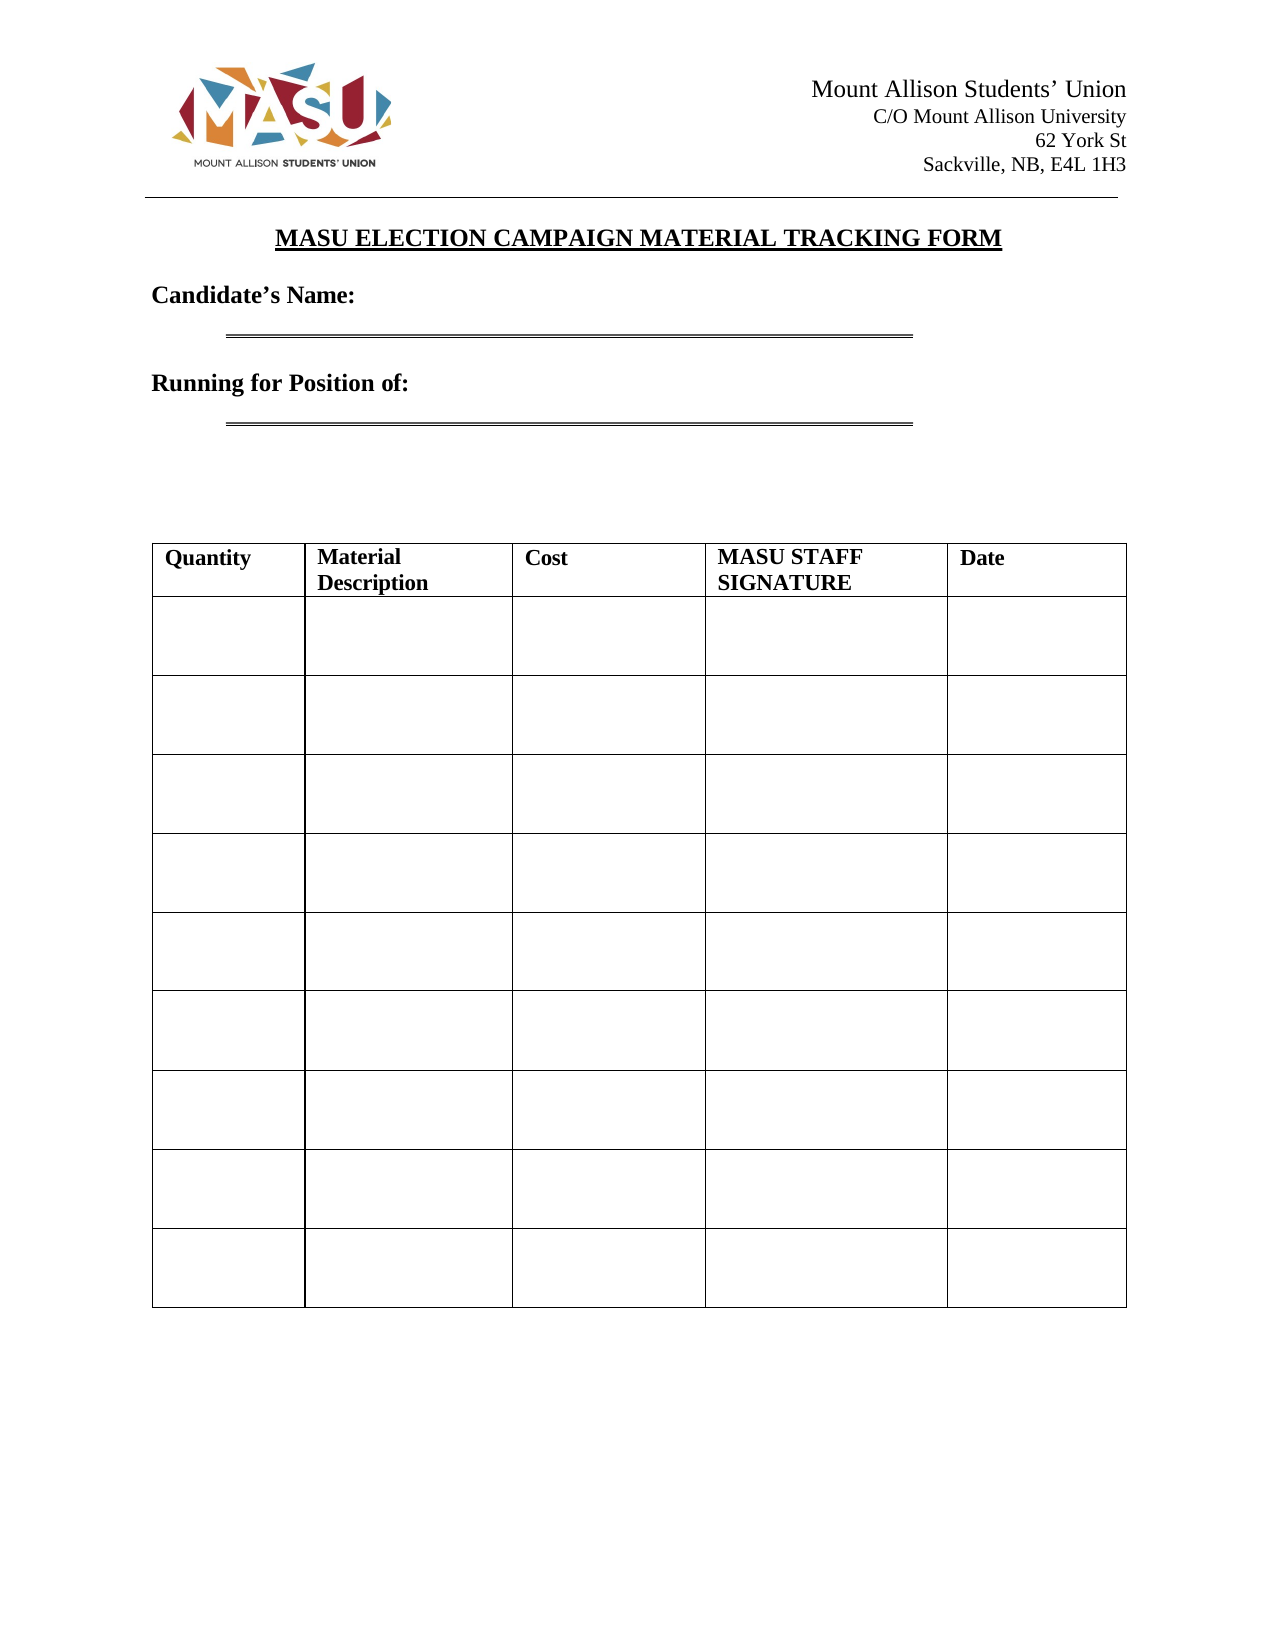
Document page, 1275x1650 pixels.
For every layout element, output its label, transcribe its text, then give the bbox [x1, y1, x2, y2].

table_cell [513, 1150, 705, 1228]
table_header Date [948, 544, 1126, 596]
table_cell [306, 676, 512, 754]
table_cell [306, 1150, 512, 1228]
table_cell [948, 1229, 1126, 1307]
table_cell [153, 913, 304, 990]
table_cell [153, 834, 304, 912]
table_cell [706, 1229, 947, 1307]
table_cell [948, 597, 1126, 675]
table_cell [706, 991, 947, 1070]
table_header Quantity [153, 544, 304, 596]
table_cell [948, 991, 1126, 1070]
table_cell [513, 755, 705, 833]
table_cell [948, 834, 1126, 912]
text Candidate’s Name: [151, 280, 1156, 309]
picture [171, 62, 392, 167]
table_header MASU STAFF SIGNATURE [706, 544, 947, 596]
table_cell [706, 1150, 947, 1228]
table_cell [513, 834, 705, 912]
table_cell [153, 1150, 304, 1228]
table_cell [706, 755, 947, 833]
table_cell [153, 991, 304, 1070]
table_cell [948, 755, 1126, 833]
table_cell [153, 676, 304, 754]
subtitle MASU ELECTION CAMPAIGN MATERIAL TRACKING FORM [181, 223, 1096, 252]
table_cell [153, 755, 304, 833]
table_cell [513, 991, 705, 1070]
table_cell [706, 1071, 947, 1149]
table_cell [706, 676, 947, 754]
table_cell [306, 597, 512, 675]
table_cell [306, 991, 512, 1070]
table_cell [153, 1071, 304, 1149]
text Running for Position of: [151, 368, 1156, 396]
table_cell [948, 913, 1126, 990]
table_cell [306, 755, 512, 833]
table_cell [948, 1150, 1126, 1228]
table_cell [306, 834, 512, 912]
table_cell [948, 1071, 1126, 1149]
table_cell [513, 1071, 705, 1149]
table_cell [306, 913, 512, 990]
table_cell [513, 913, 705, 990]
table_cell [306, 1229, 512, 1307]
table_cell [948, 676, 1126, 754]
table_cell [706, 597, 947, 675]
table_cell [153, 597, 304, 675]
table_cell [513, 1229, 705, 1307]
table_header Cost [513, 544, 705, 596]
table_cell [513, 597, 705, 675]
table_cell [706, 834, 947, 912]
table_cell [153, 1229, 304, 1307]
table_cell [706, 913, 947, 990]
table_cell [513, 676, 705, 754]
table_header Material Description [306, 544, 512, 596]
table_cell [306, 1071, 512, 1149]
